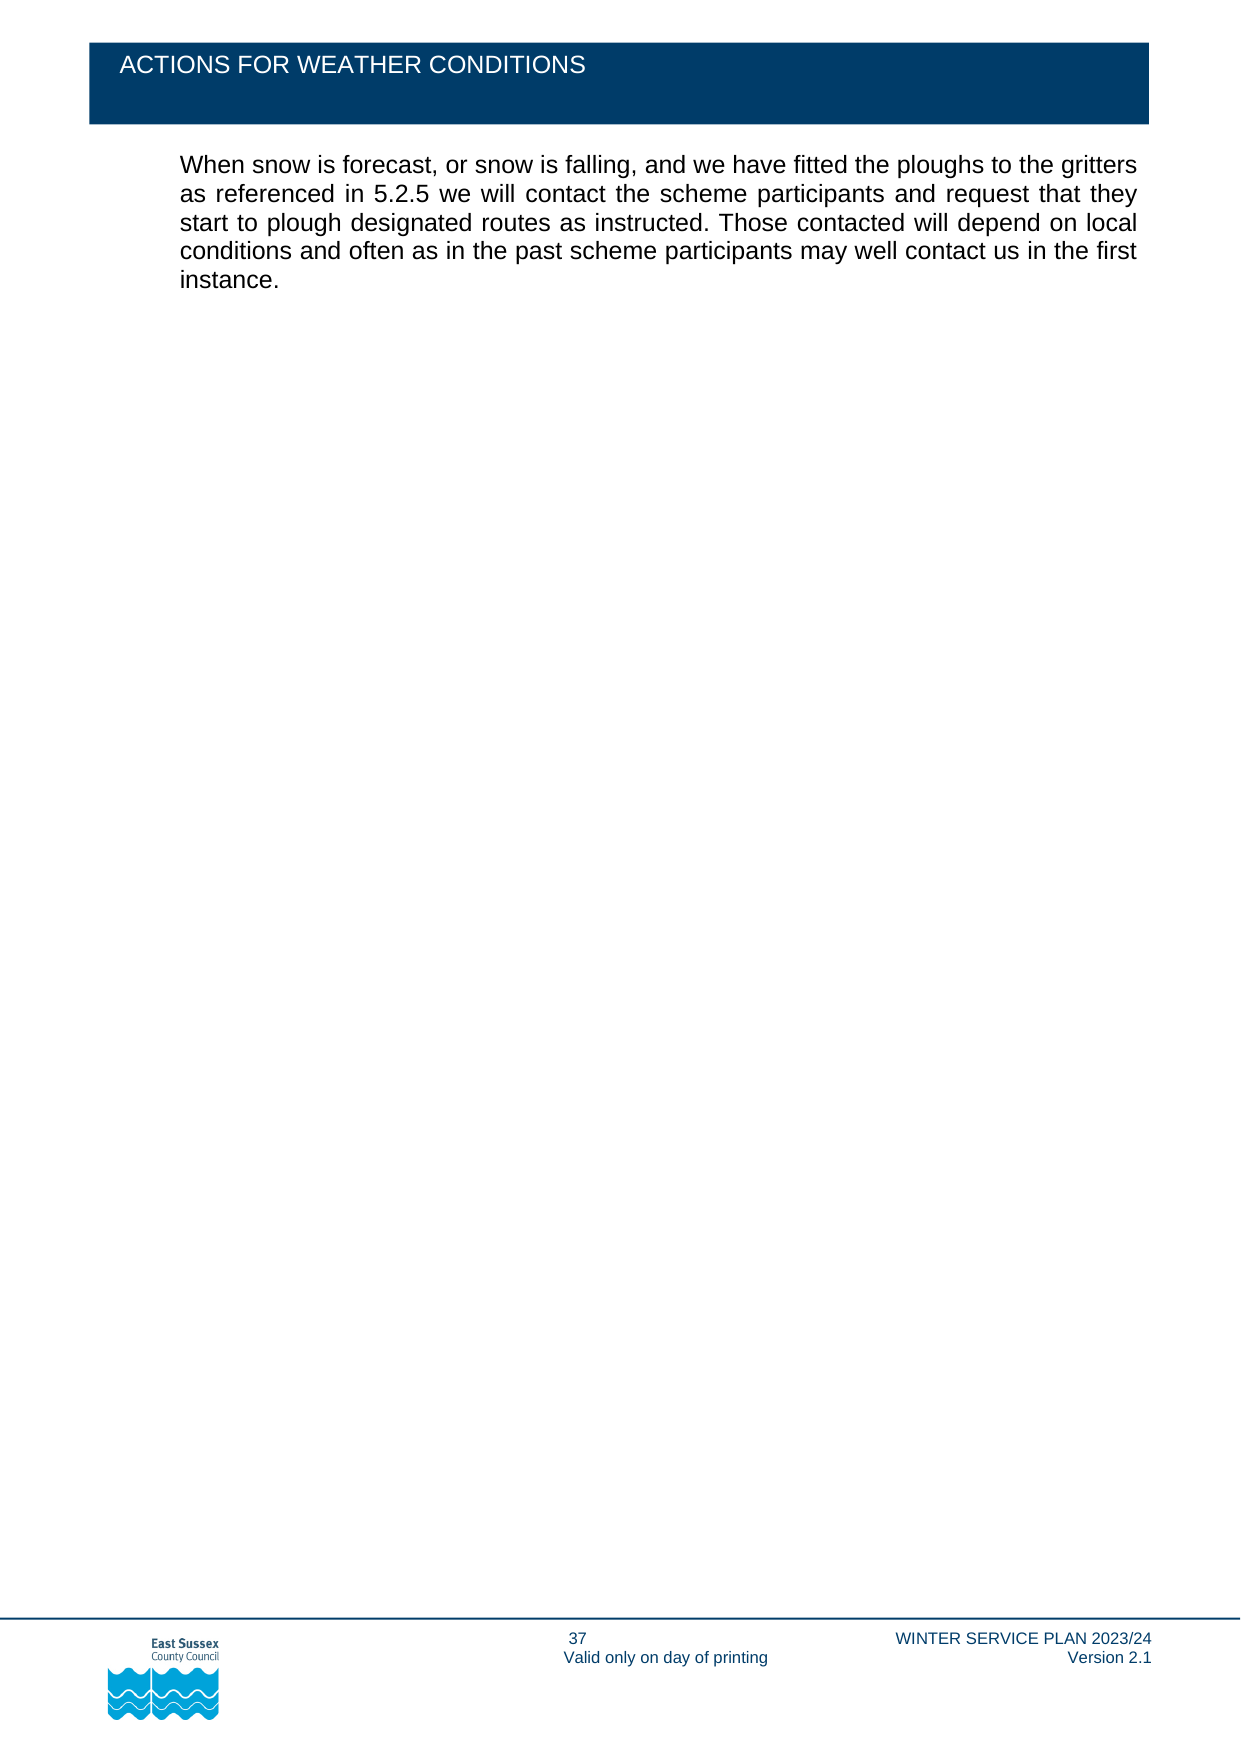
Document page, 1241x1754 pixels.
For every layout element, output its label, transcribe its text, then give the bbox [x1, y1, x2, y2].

picture [107, 1638, 219, 1720]
picture [190, 1713, 205, 1720]
picture [121, 1713, 137, 1720]
picture [166, 1713, 181, 1720]
list When snow is forecast, or snow is falling, and we have fitted the ploughs to the gritters as referenced in 5.2.5 we will contact the scheme participants and request that they start to plough designated routes as instructed. Those contacted will depend on local conditions and often as in the past scheme participants may well contact us in the first instance. [179, 150, 1139, 294]
